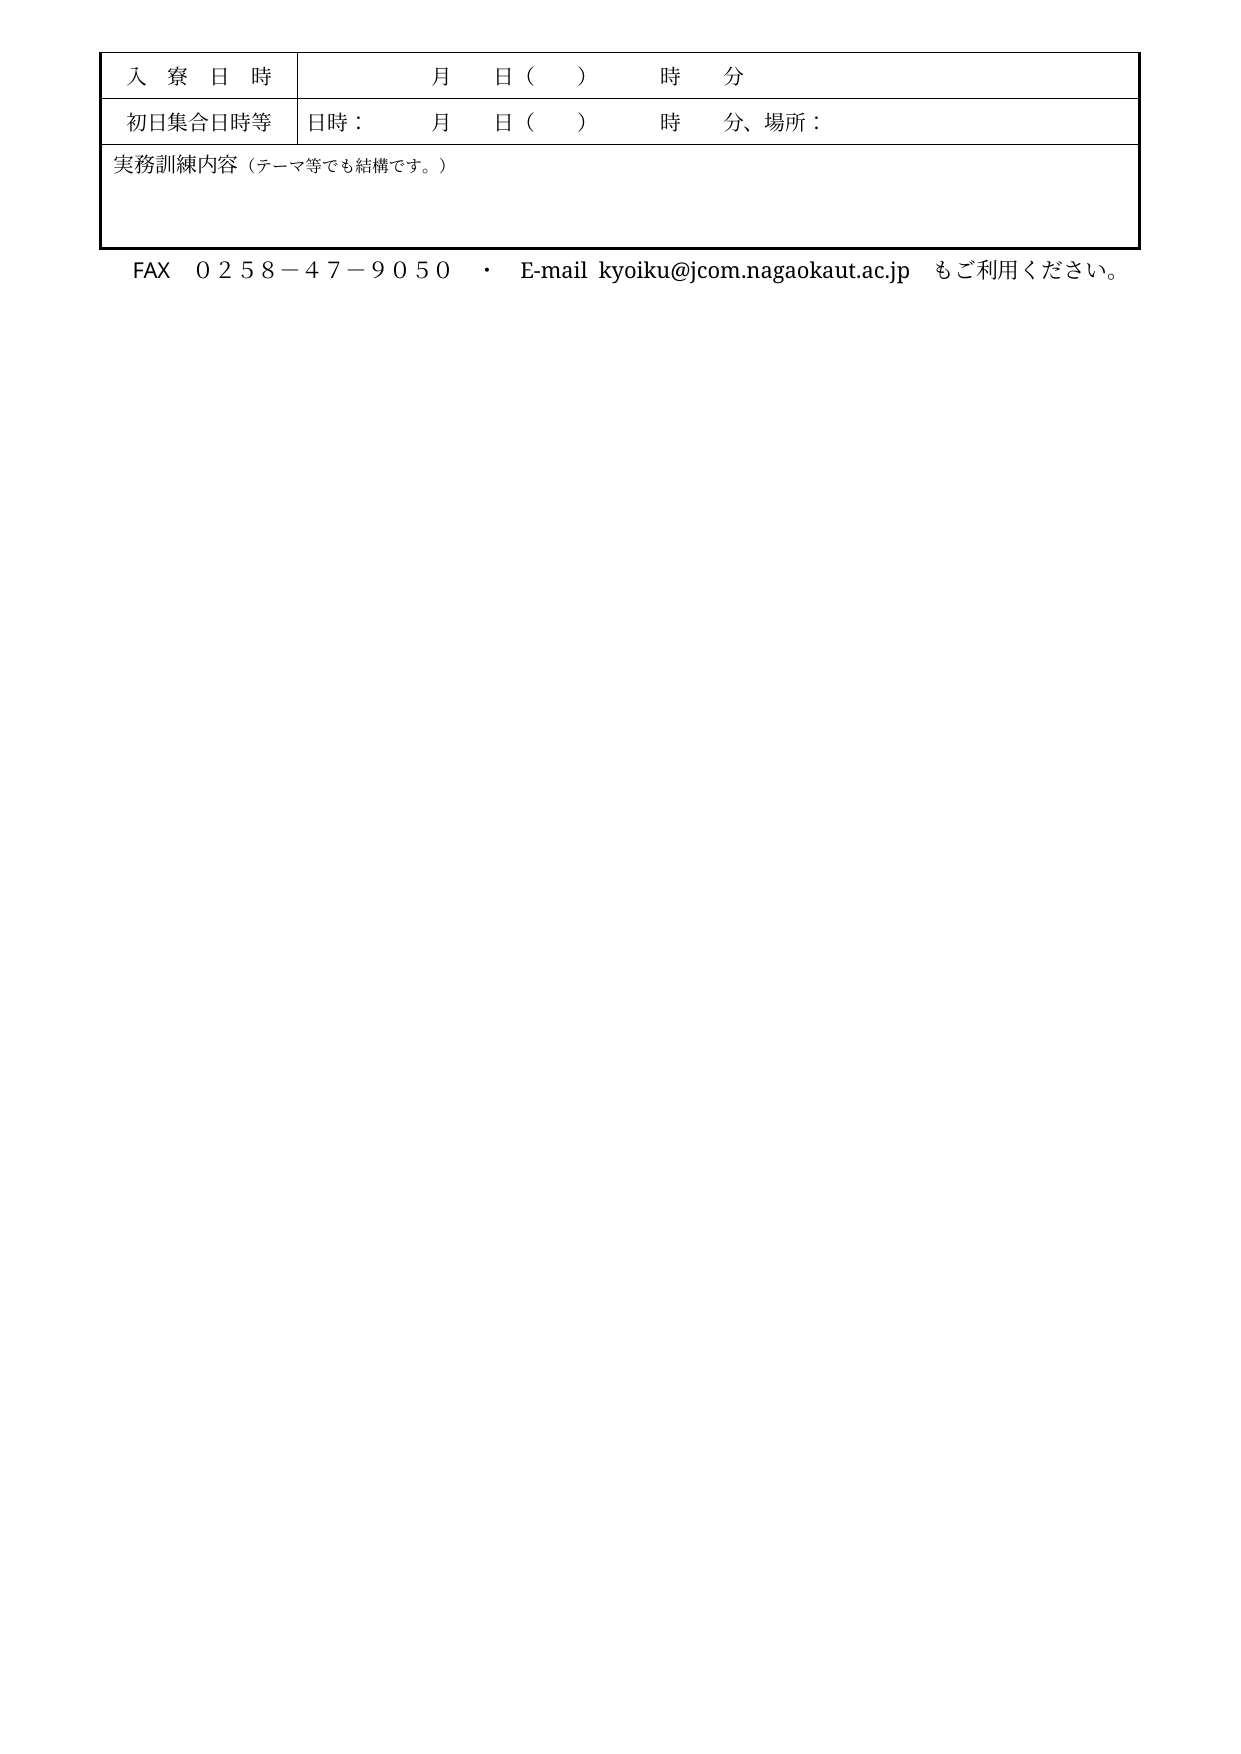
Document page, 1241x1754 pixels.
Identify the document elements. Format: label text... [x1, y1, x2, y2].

table_cell 月 日（ ） 時 分 [298, 53, 1138, 98]
table_cell 日時： 月 日（ ） 時 分、場所： [298, 99, 1138, 144]
table_cell 初日集合日時等 [102, 99, 297, 144]
text FAX ０２５８－４７－９０５０ ・ E-mail kyoiku@jcom.nagaokaut.ac.jp もご利用ください。 [89, 250, 1152, 287]
table_cell 入 寮 日 時 [102, 53, 297, 98]
table_cell 実務訓練内容（テーマ等でも結構です。） [102, 145, 1138, 247]
